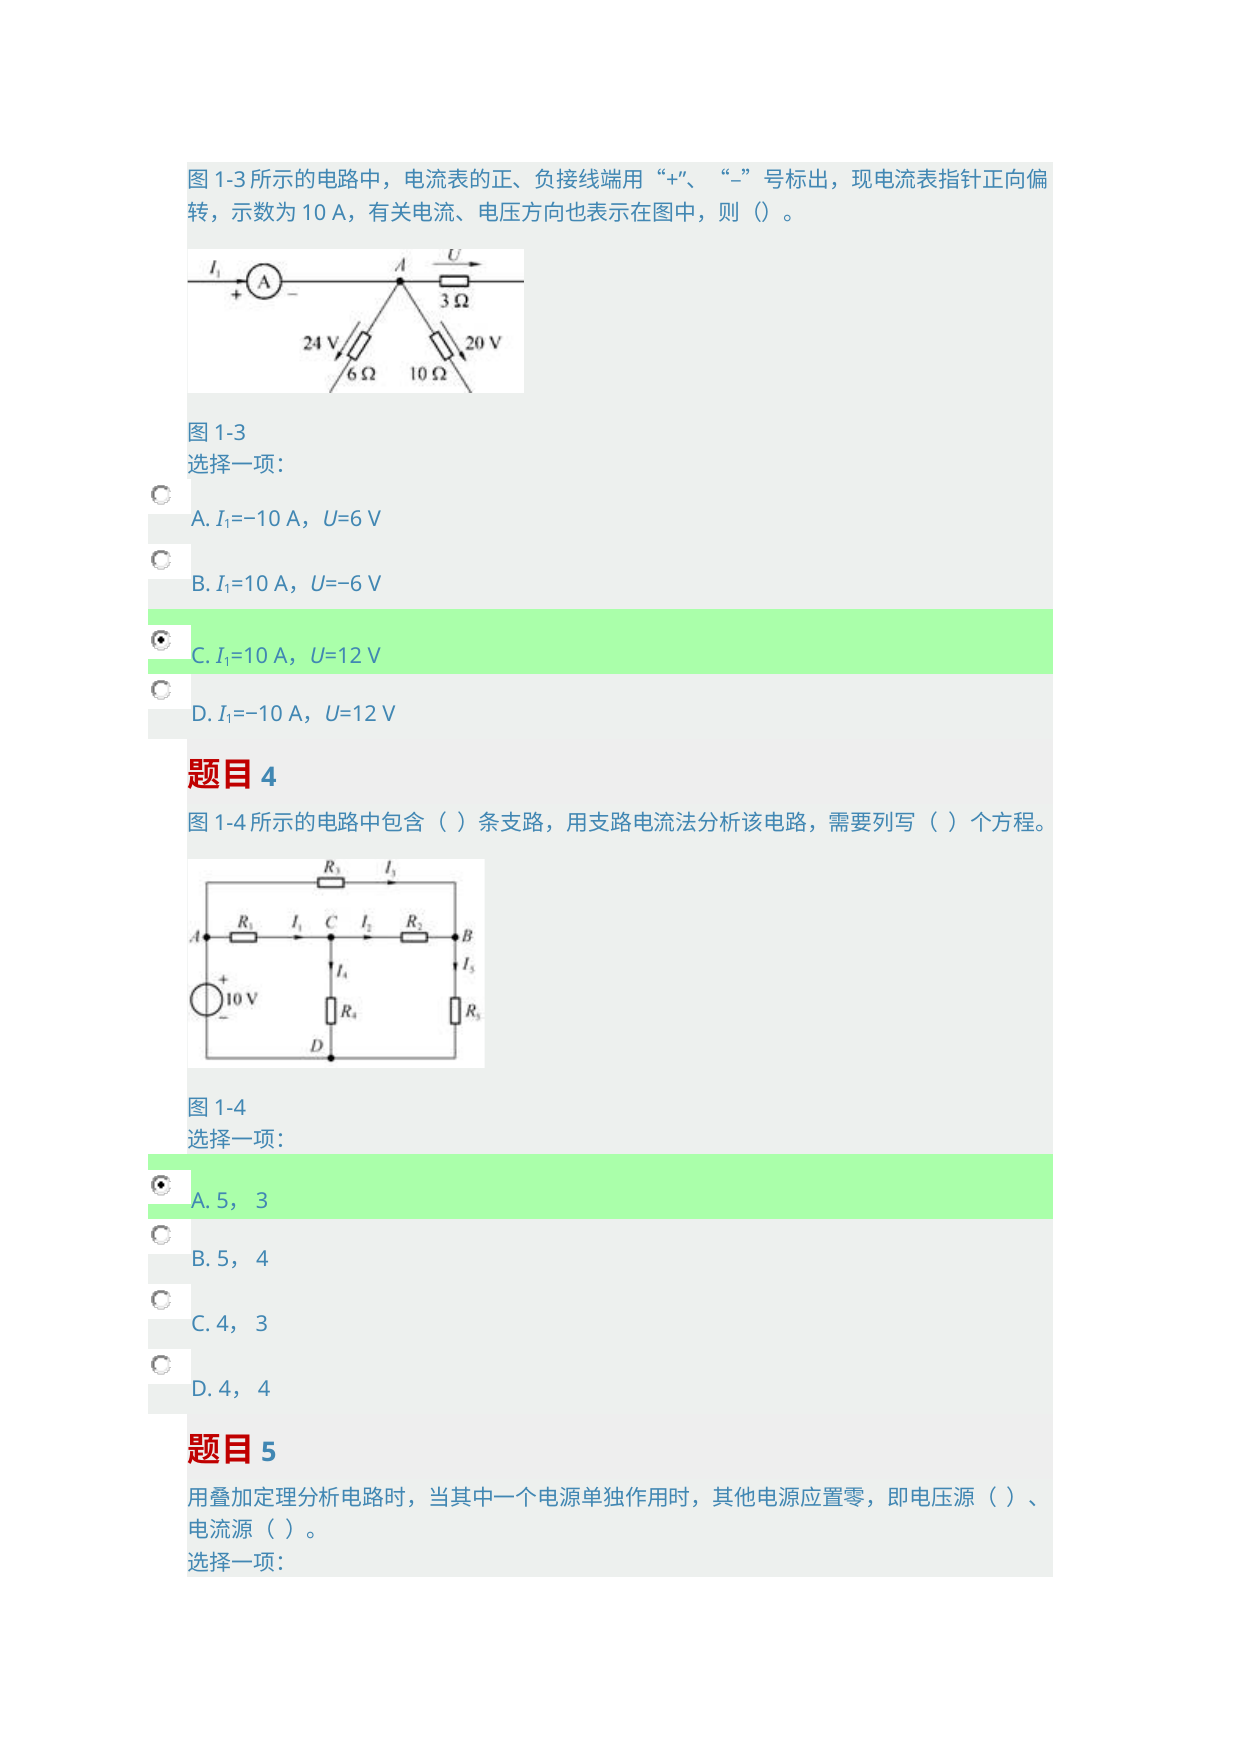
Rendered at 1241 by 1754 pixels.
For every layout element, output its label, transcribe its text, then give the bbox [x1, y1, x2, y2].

text 题目4 [187, 739, 1053, 804]
text 选择一项： [187, 1122, 1053, 1154]
text 图1-3 [187, 414, 1053, 447]
text B. 5， 4 [148, 1219, 1053, 1284]
text 题目5 [187, 1414, 1053, 1479]
text C. 4， 3 [148, 1284, 1053, 1349]
text 选择一项： [187, 1544, 1053, 1577]
text C. I1=10 A，U=12 V [148, 609, 1053, 674]
text A. 5， 3 [148, 1154, 1053, 1219]
text 图1-4所示的电路中包含（ ）条支路，用支路电流法分析该电路，需要列写（ ）个方程。 [187, 804, 1053, 837]
picture [187, 859, 485, 1068]
text D. I1=‒10 A，U=12 V [148, 674, 1053, 739]
text B. I1=10 A，U=‒6 V [148, 544, 1053, 609]
text 图1-4 [187, 1089, 1053, 1122]
picture [187, 249, 524, 393]
text 选择一项： [187, 447, 1053, 479]
text D. 4， 4 [148, 1349, 1053, 1414]
text 用叠加定理分析电路时，当其中一个电源单独作用时，其他电源应置零，即电压源（ ）、电流源（ ）。 [187, 1479, 1053, 1544]
text 图1-3所示的电路中，电流表的正、负接线端用“+”、“‒”号标出，现电流表指针正向偏转，示数为10 A，有关电流、电压方向也表示在图中，则（）。 [187, 162, 1053, 227]
text A. I1=‒10 A，U=6 V [148, 479, 1053, 544]
